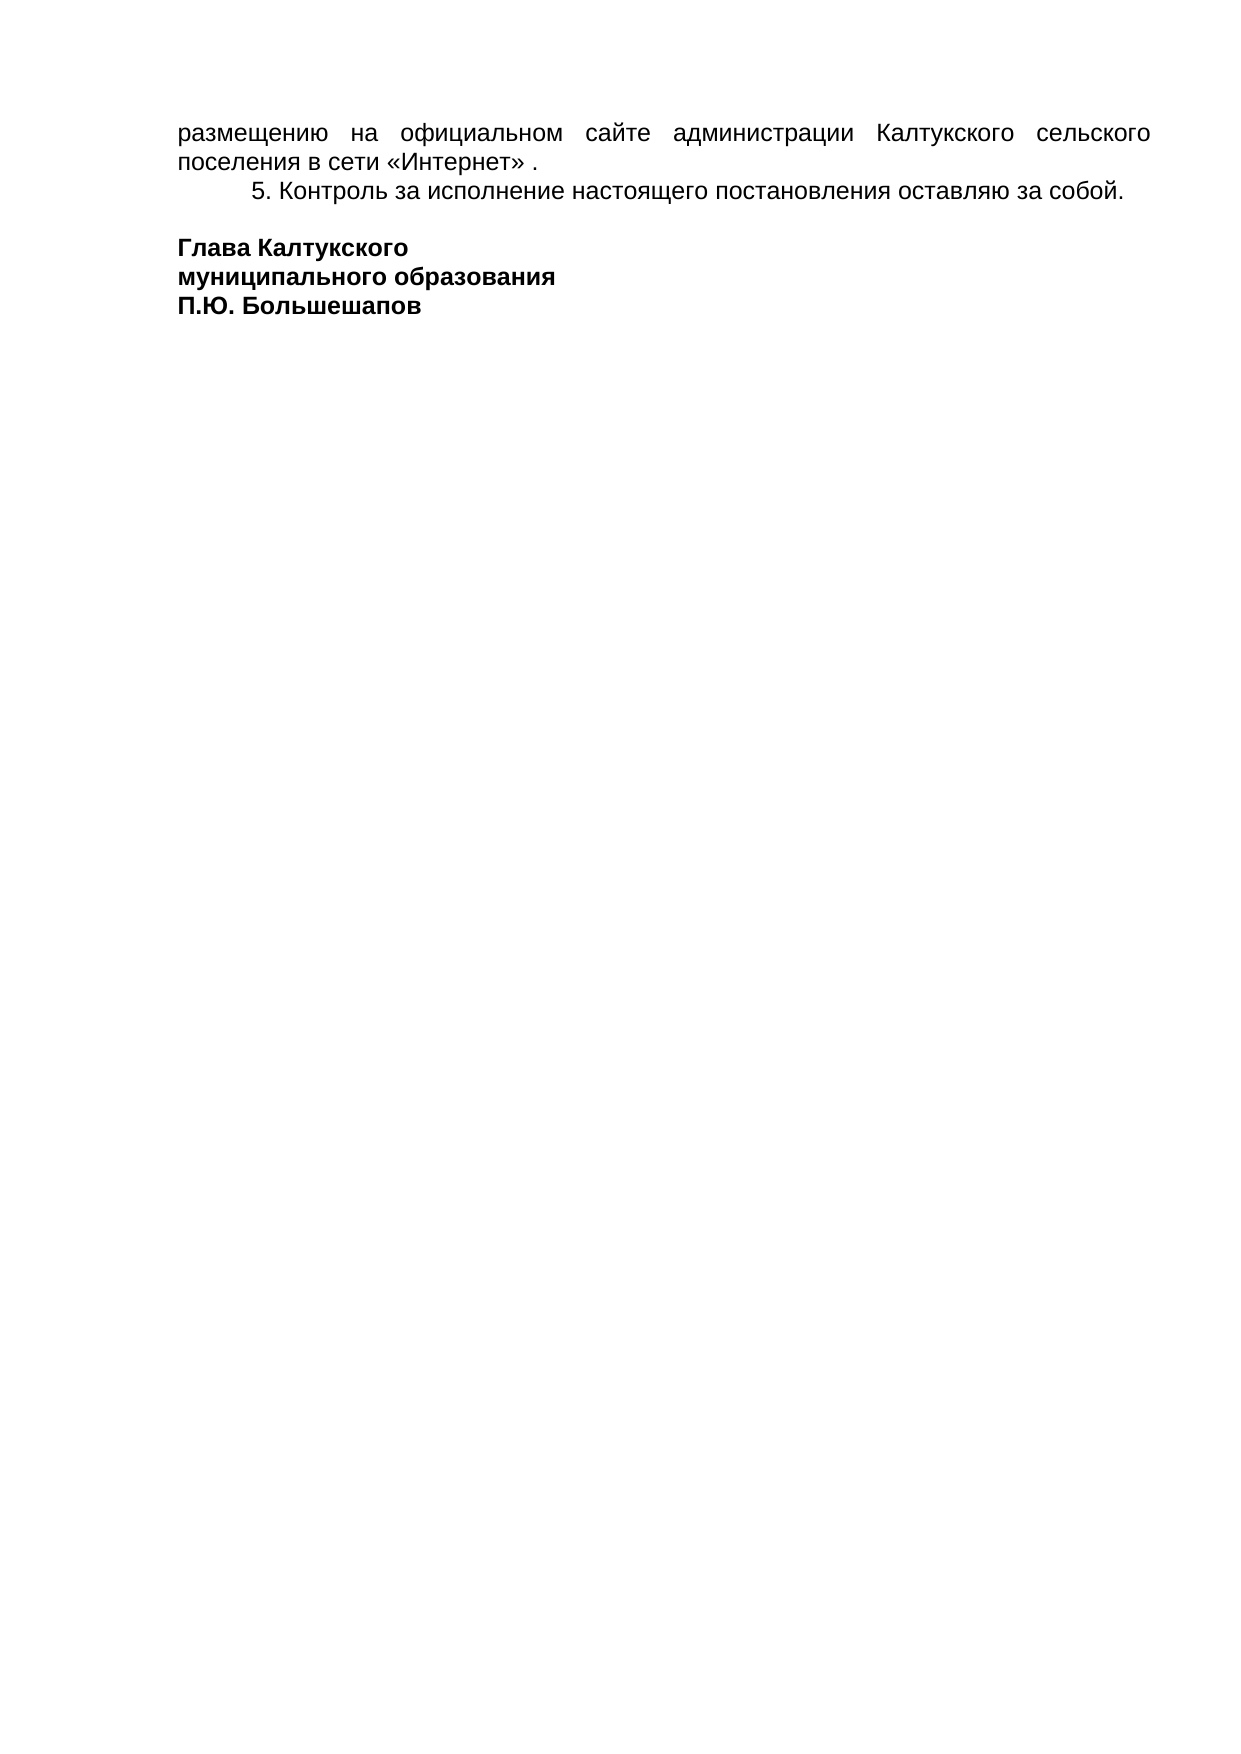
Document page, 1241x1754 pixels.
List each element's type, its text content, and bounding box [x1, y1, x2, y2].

text размещению на официальном сайте администрации Калтукского сельского поселения в сети «Интернет» . [177, 118, 1152, 176]
text 5. Контроль за исполнение настоящего постановления оставляю за собой. [177, 176, 1152, 204]
text П.Ю. Большешапов [177, 291, 1152, 319]
text муниципального образования [177, 262, 1152, 291]
text Глава Калтукского [177, 233, 1152, 262]
